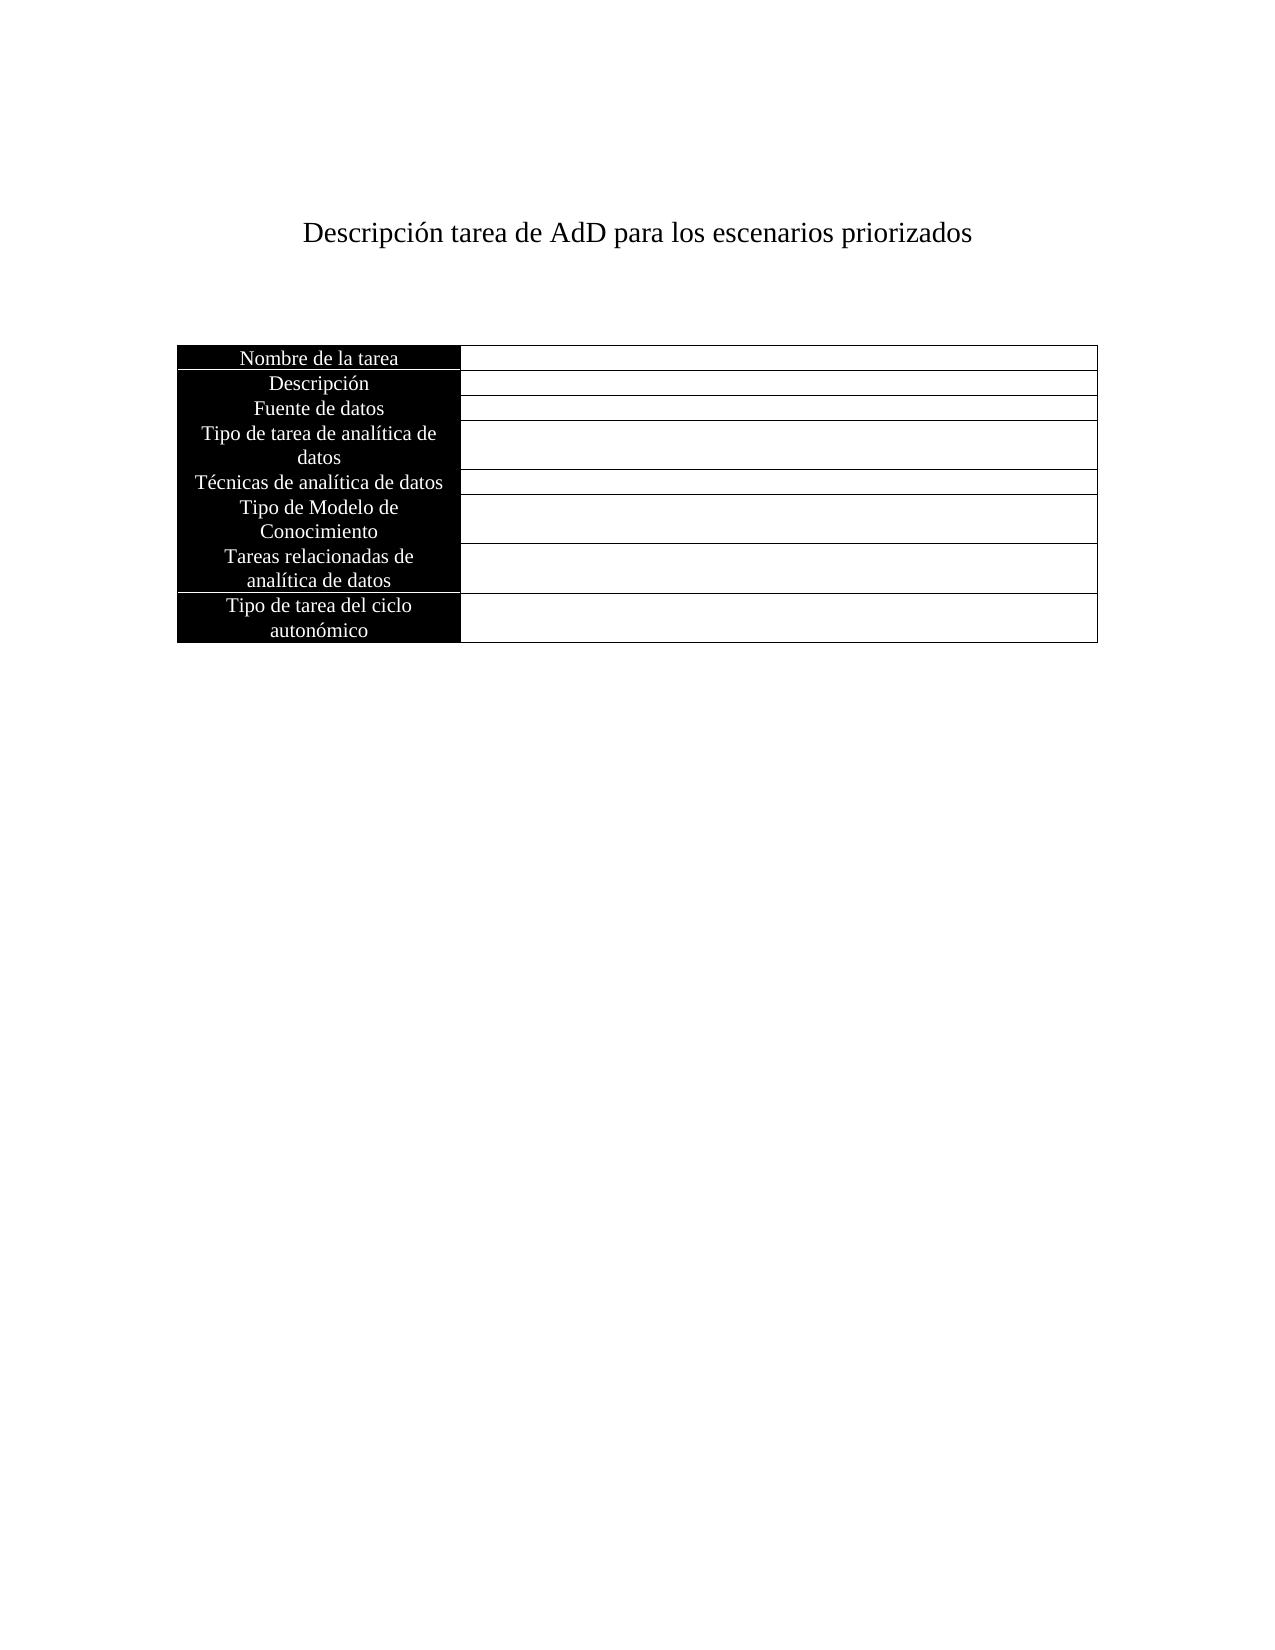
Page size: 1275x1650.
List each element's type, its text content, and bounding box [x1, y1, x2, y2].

table_cell [461, 396, 1097, 420]
list Descripción tarea de AdD para los escenarios priorizados [177, 215, 1098, 248]
table_cell [461, 470, 1097, 494]
table_cell Fuente de datos [178, 396, 460, 420]
table_cell Tipo de Modelo de Conocimiento [178, 495, 460, 543]
table_header [461, 346, 1097, 369]
table_cell [461, 495, 1097, 543]
table_cell Descripción [178, 371, 460, 395]
table_cell Tipo de tarea del ciclo autonómico [178, 594, 460, 642]
table_cell [461, 371, 1097, 395]
table_cell [461, 544, 1097, 592]
table_cell [461, 594, 1097, 642]
table_cell Tipo de tarea de analítica de datos [178, 421, 460, 469]
table_cell Técnicas de analítica de datos [178, 470, 460, 494]
table_header Nombre de la tarea [178, 346, 460, 369]
table_cell [461, 421, 1097, 469]
table_cell Tareas relacionadas de analítica de datos [178, 544, 460, 592]
